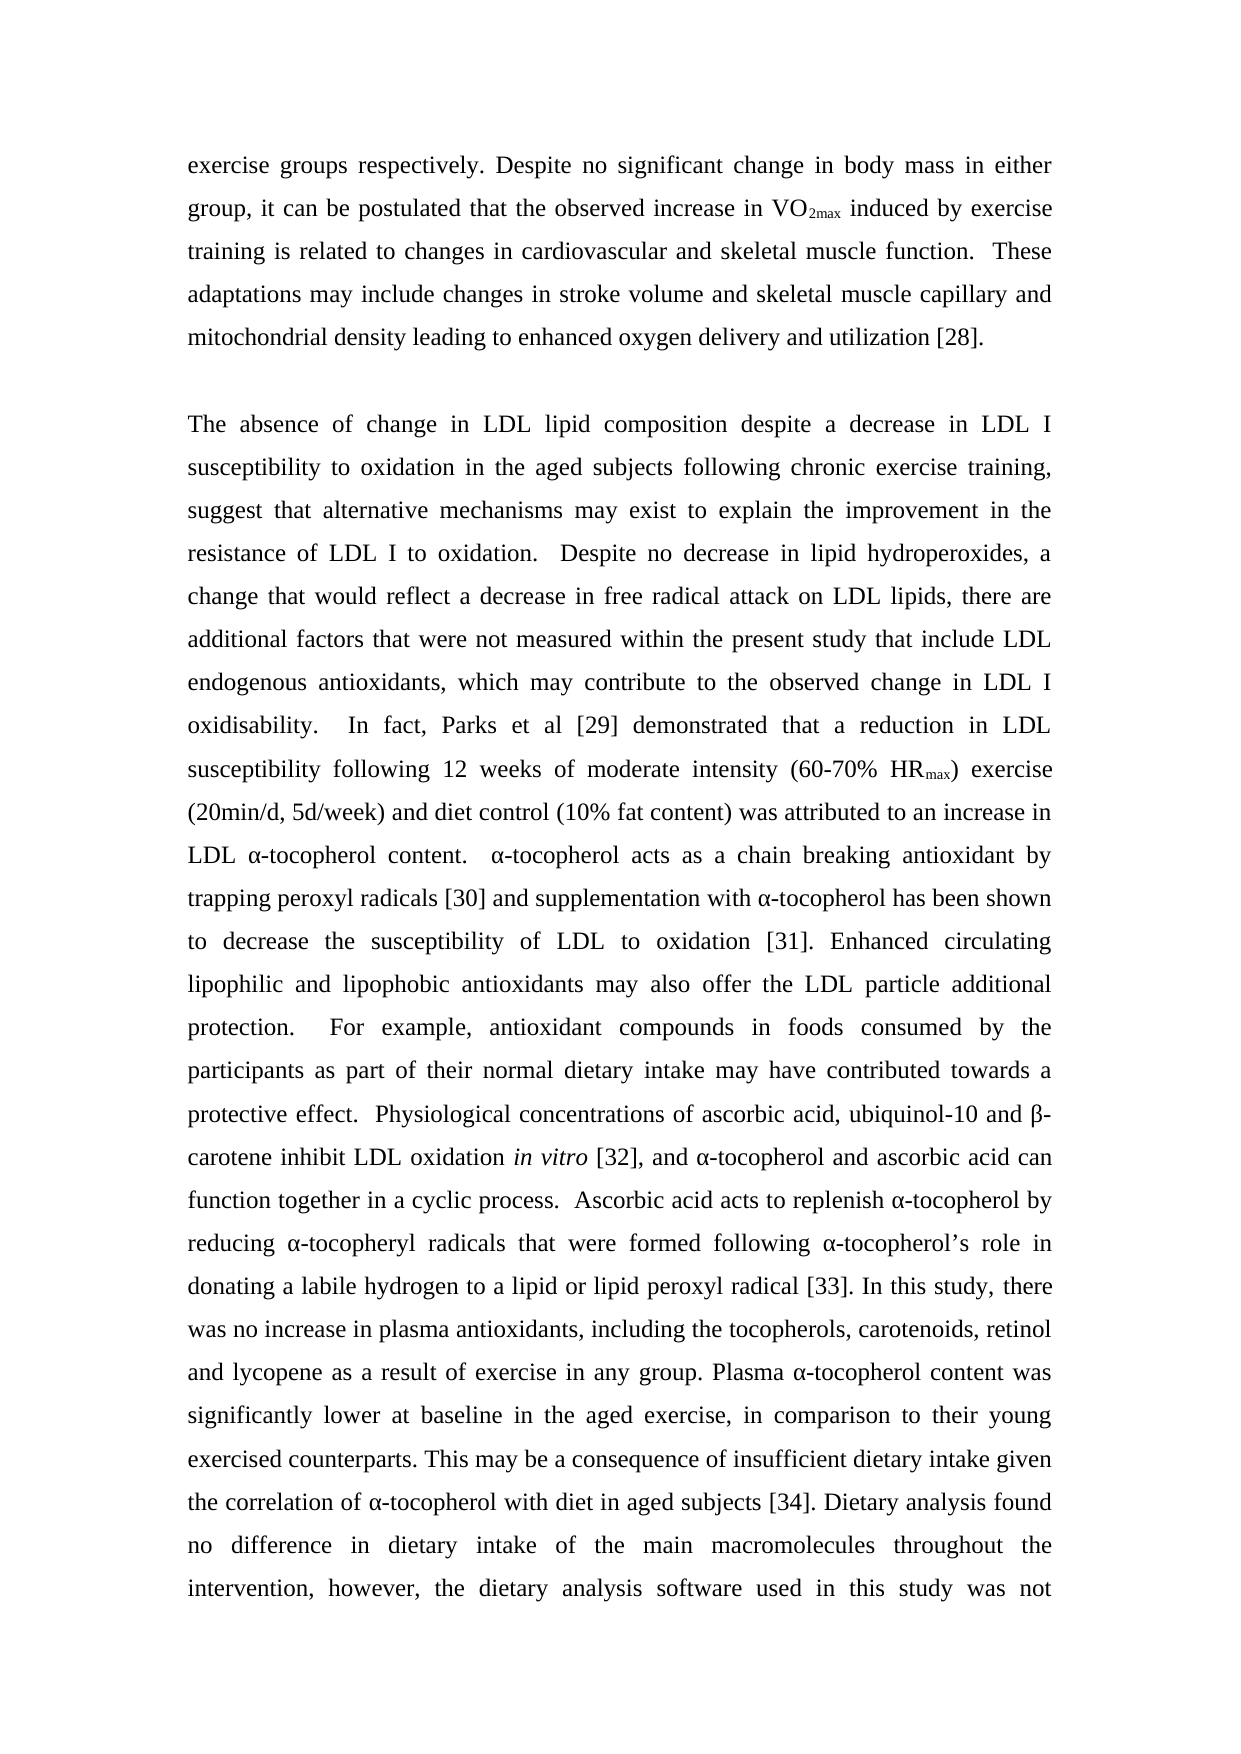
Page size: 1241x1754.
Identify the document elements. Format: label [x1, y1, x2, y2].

text [187, 150, 1053, 351]
text [187, 409, 1053, 1602]
